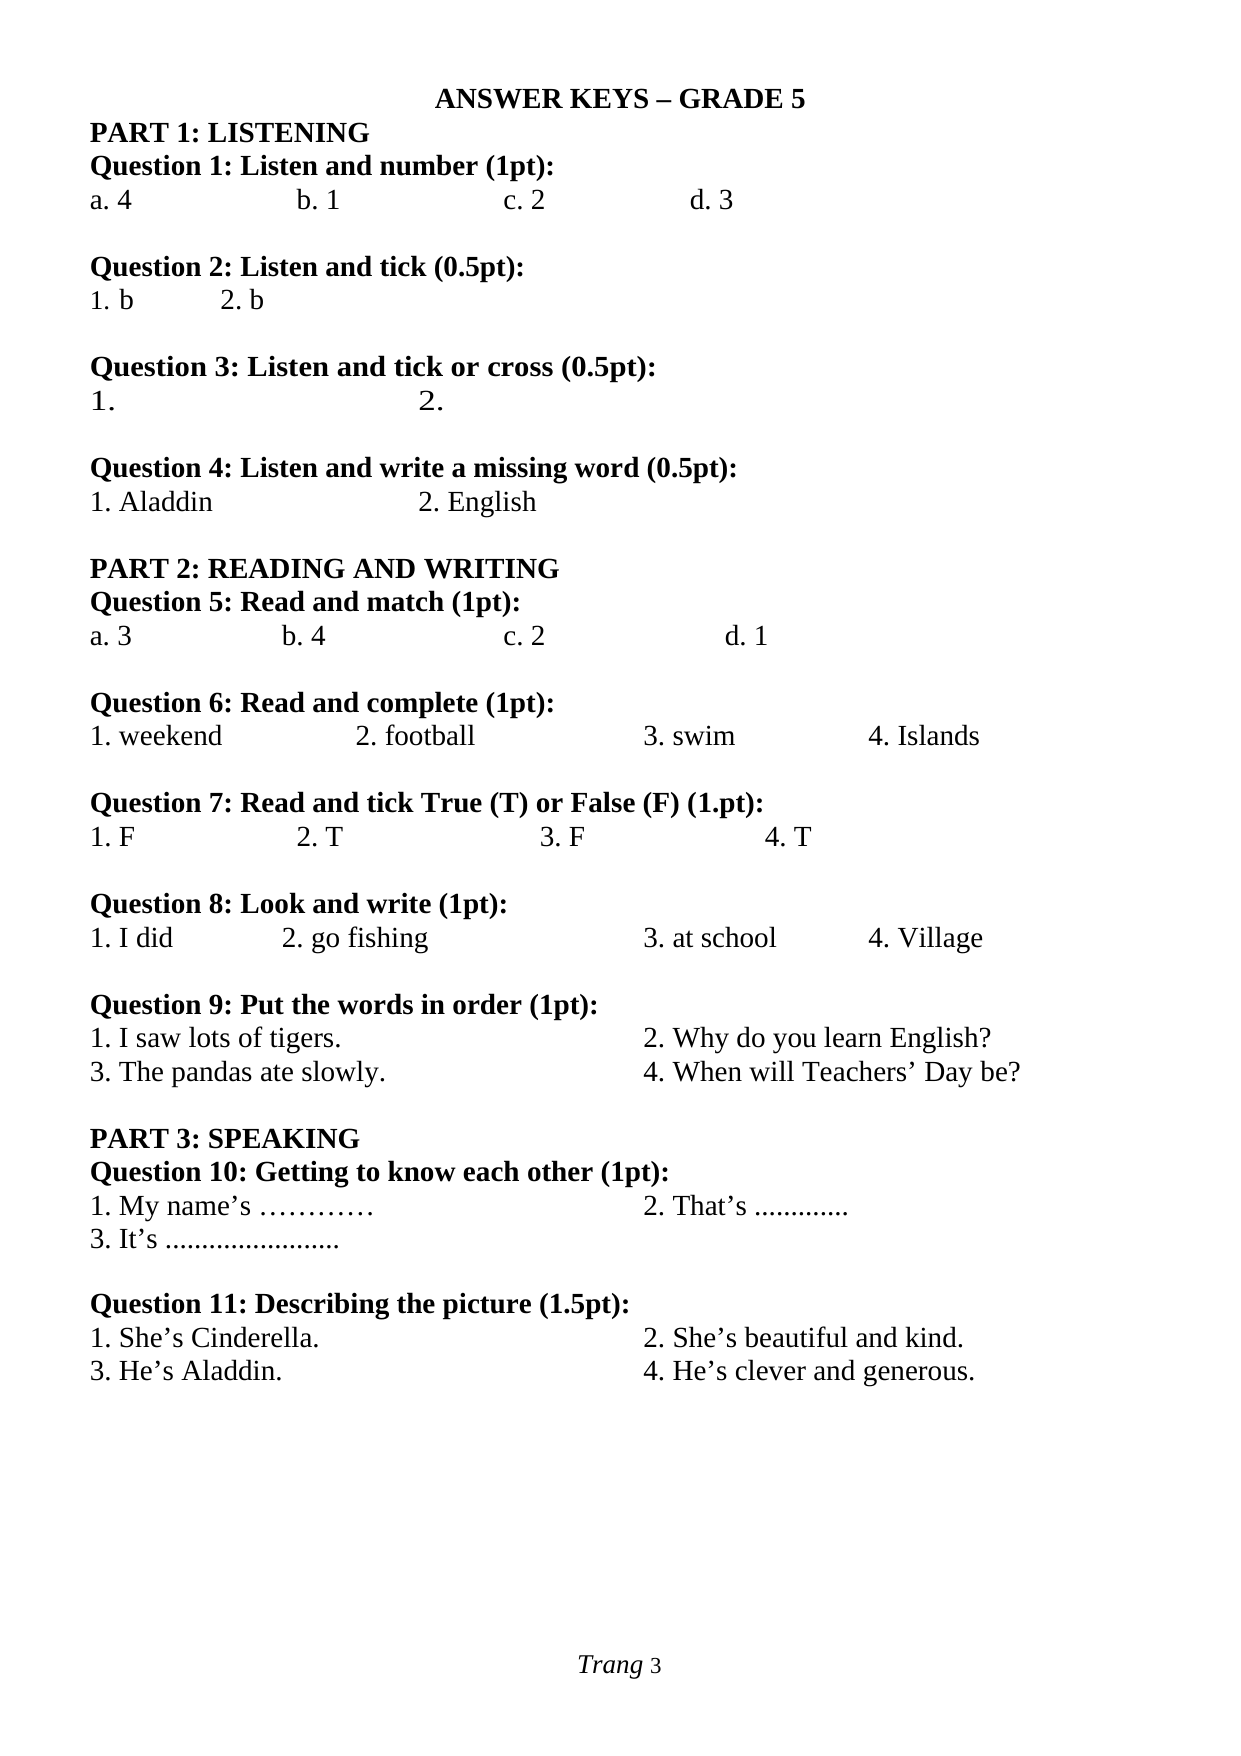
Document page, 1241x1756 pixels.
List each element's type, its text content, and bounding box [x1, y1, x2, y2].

text 1. F 2. T 3. F 4. T [89, 819, 1155, 853]
text 3. The pandas ate slowly. 4. When will Teachers’ Day be? [89, 1054, 1155, 1087]
subtitle Question 1: Listen and number (1pt): [89, 148, 1155, 182]
text 1. 2. [89, 383, 1155, 417]
subtitle Question 8: Look and write (1pt): [89, 886, 1155, 920]
subtitle Question 10: Getting to know each other (1pt): [89, 1154, 1155, 1188]
text 1. weekend 2. football 3. swim 4. Islands [89, 718, 1155, 752]
text 1. I did 2. go fishing 3. at school 4. Village [89, 920, 1155, 953]
text 3. It’s ........................ [89, 1222, 1155, 1255]
text PART 1: LISTENING [89, 115, 1124, 148]
subtitle Question 6: Read and complete (1pt): [89, 685, 1155, 718]
subtitle Question 9: Put the words in order (1pt): [89, 987, 1155, 1020]
text 1. I saw lots of tigers. 2. Why do you learn English? [89, 1020, 1155, 1054]
subtitle Question 2: Listen and tick (0.5pt): [89, 249, 1155, 282]
subtitle Question 7: Read and tick True (T) or False (F) (1.pt): [89, 786, 1155, 819]
text 1. She’s Cinderella. 2. She’s beautiful and kind. [89, 1320, 1155, 1353]
subtitle Question 3: Listen and tick or cross (0.5pt): [89, 349, 1155, 383]
list b 2. b [89, 282, 1155, 316]
subtitle Question 11: Describing the picture (1.5pt): [89, 1286, 1155, 1320]
text a. 3 b. 4 c. 2 d. 1 [89, 618, 1155, 651]
subtitle PART 2: READING AND WRITING [89, 551, 1124, 584]
text 1. My name’s ………… 2. That’s ............. [89, 1188, 1155, 1222]
text a. 4 b. 1 c. 2 d. 3 [89, 182, 1155, 215]
subtitle PART 3: SPEAKING [89, 1121, 1124, 1154]
text 1. Aladdin 2. English [89, 484, 1155, 517]
text 3. He’s Aladdin. 4. He’s clever and generous. [89, 1353, 1155, 1387]
subtitle Question 5: Read and match (1pt): [89, 584, 1155, 618]
subtitle Question 4: Listen and write a missing word (0.5pt): [89, 450, 1155, 484]
text ANSWER KEYS – GRADE 5 [89, 81, 859, 115]
